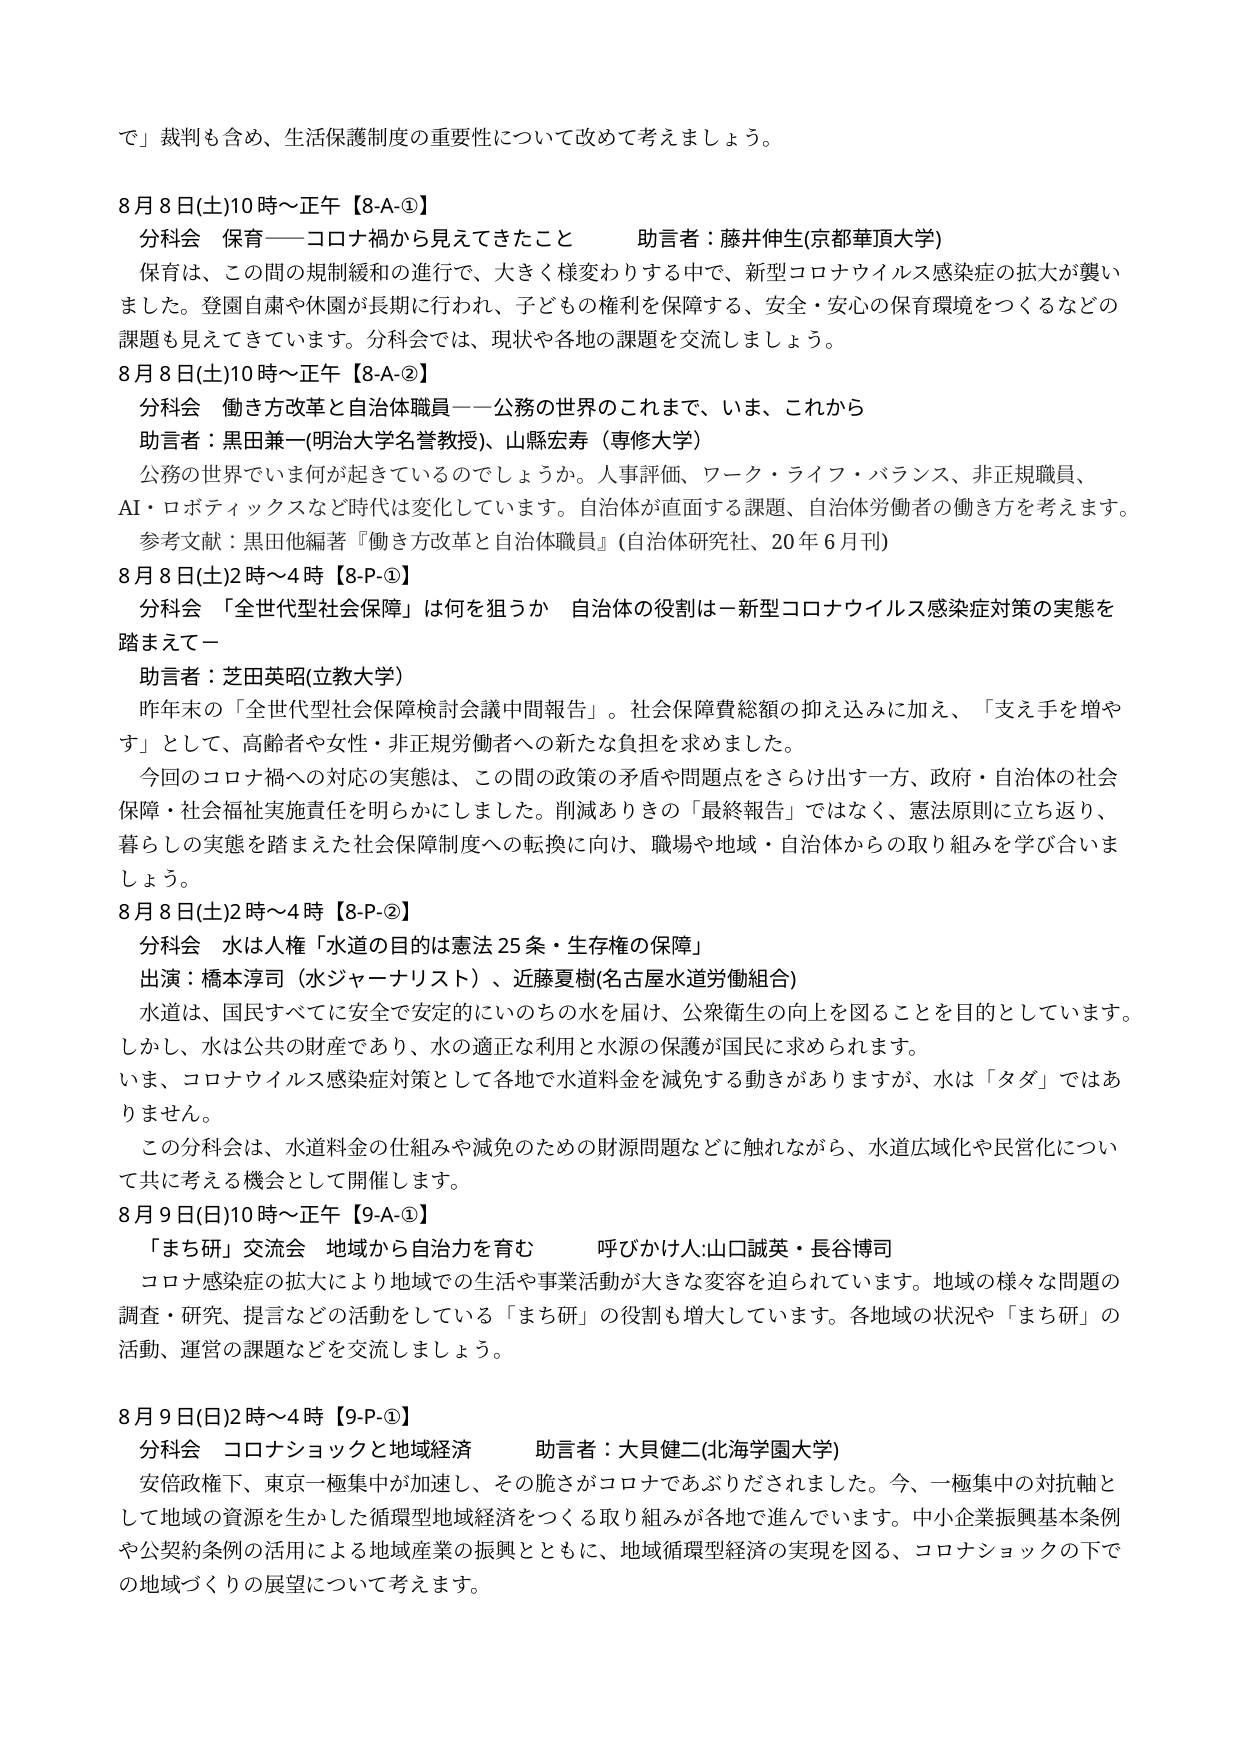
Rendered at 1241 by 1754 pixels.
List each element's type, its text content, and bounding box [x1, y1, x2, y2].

text 助言者：黒田兼一(明治大学名誉教授)、山縣宏寿（専修大学） [118, 423, 1122, 456]
text 分科会 ｢全世代型社会保障」は何を狙うか 自治体の役割は－新型コロナウイルス感染症対策の実態を踏まえて－ [118, 591, 1122, 658]
text 出演：橋本淳司（水ジャーナリスト）、近藤夏樹(名古屋水道労働組合) [118, 961, 1122, 995]
text 8月8日(土)10時～正午【8-A-②】 [118, 355, 1122, 389]
text 「まち研」交流会 地域から自治力を育む 呼びかけ人:山口誠英・長谷博司 [118, 1230, 1122, 1264]
text 保育は、この間の規制緩和の進行で、大きく様変わりする中で、新型コロナウイルス感染症の拡大が襲いました。登園自粛や休園が長期に行われ、子どもの権利を保障する、安全・安心の保育環境をつくるなどの課題も見えてきています。分科会では、現状や各地の課題を交流しましょう。 [118, 254, 1122, 355]
text コロナ感染症の拡大により地域での生活や事業活動が大きな変容を迫られています。地域の様々な問題の調査・研究、提言などの活動をしている「まち研」の役割も増大しています。各地域の状況や「まち研」の活動、運営の課題などを交流しましょう。 [118, 1264, 1122, 1365]
text 分科会 水は人権「水道の目的は憲法25条・生存権の保障」 [118, 927, 1122, 961]
text 助言者：芝田英昭(立教大学） [118, 658, 1122, 692]
text いま、コロナウイルス感染症対策として各地で水道料金を減免する動きがありますが、水は「タダ」ではありません。 [118, 1062, 1122, 1129]
text 分科会 コロナショックと地域経済 助言者：大貝健二(北海学園大学) [118, 1432, 1122, 1466]
text 8月9日(日)10時～正午【9-A-①】 [118, 1197, 1122, 1230]
text 8月8日(土)2時～4時【8-P-②】 [118, 894, 1122, 927]
text 公務の世界でいま何が起きているのでしょうか。人事評価、ワーク・ライフ・バランス、非正規職員、AI・ロボティックスなど時代は変化しています。自治体が直面する課題、自治体労働者の働き方を考えます。 [118, 456, 1122, 524]
text 8月8日(土)10時～正午【8-A-①】 [118, 187, 1122, 221]
text 分科会 保育――コロナ禍から見えてきたこと 助言者：藤井伸生(京都華頂大学) [118, 221, 1122, 254]
text 8月8日(土)2時～4時【8-P-①】 [118, 557, 1122, 591]
text 水道は、国民すべてに安全で安定的にいのちの水を届け、公衆衛生の向上を図ることを目的としています。しかし、水は公共の財産であり、水の適正な利用と水源の保護が国民に求められます。 [118, 995, 1122, 1062]
text 参考文献：黒田他編著『働き方改革と自治体職員』(自治体研究社、20年6月刊) [118, 524, 1122, 557]
text 分科会 働き方改革と自治体職員――公務の世界のこれまで、いま、これから [118, 389, 1122, 423]
text 8月9日(日)2時～4時【9-P-①】 [118, 1398, 1122, 1432]
text この分科会は、水道料金の仕組みや減免のための財源問題などに触れながら、水道広域化や民営化について共に考える機会として開催します。 [118, 1129, 1122, 1197]
text 今回のコロナ禍への対応の実態は、この間の政策の矛盾や問題点をさらけ出す一方、政府・自治体の社会保障・社会福祉実施責任を明らかにしました。削減ありきの「最終報告」ではなく、憲法原則に立ち返り、暮らしの実態を踏まえた社会保障制度への転換に向け、職場や地域・自治体からの取り組みを学び合いましょう。 [118, 759, 1122, 894]
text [118, 120, 1122, 153]
text 昨年末の「全世代型社会保障検討会議中間報告」。社会保障費総額の抑え込みに加え、「支え手を増やす」として、高齢者や女性・非正規労働者への新たな負担を求めました。 [118, 692, 1122, 759]
text 安倍政権下、東京一極集中が加速し、その脆さがコロナであぶりだされました。今、一極集中の対抗軸として地域の資源を生かした循環型地域経済をつくる取り組みが各地で進んでいます。中小企業振興基本条例や公契約条例の活用による地域産業の振興とともに、地域循環型経済の実現を図る、コロナショックの下での地域づくりの展望について考えます。 [118, 1466, 1122, 1600]
